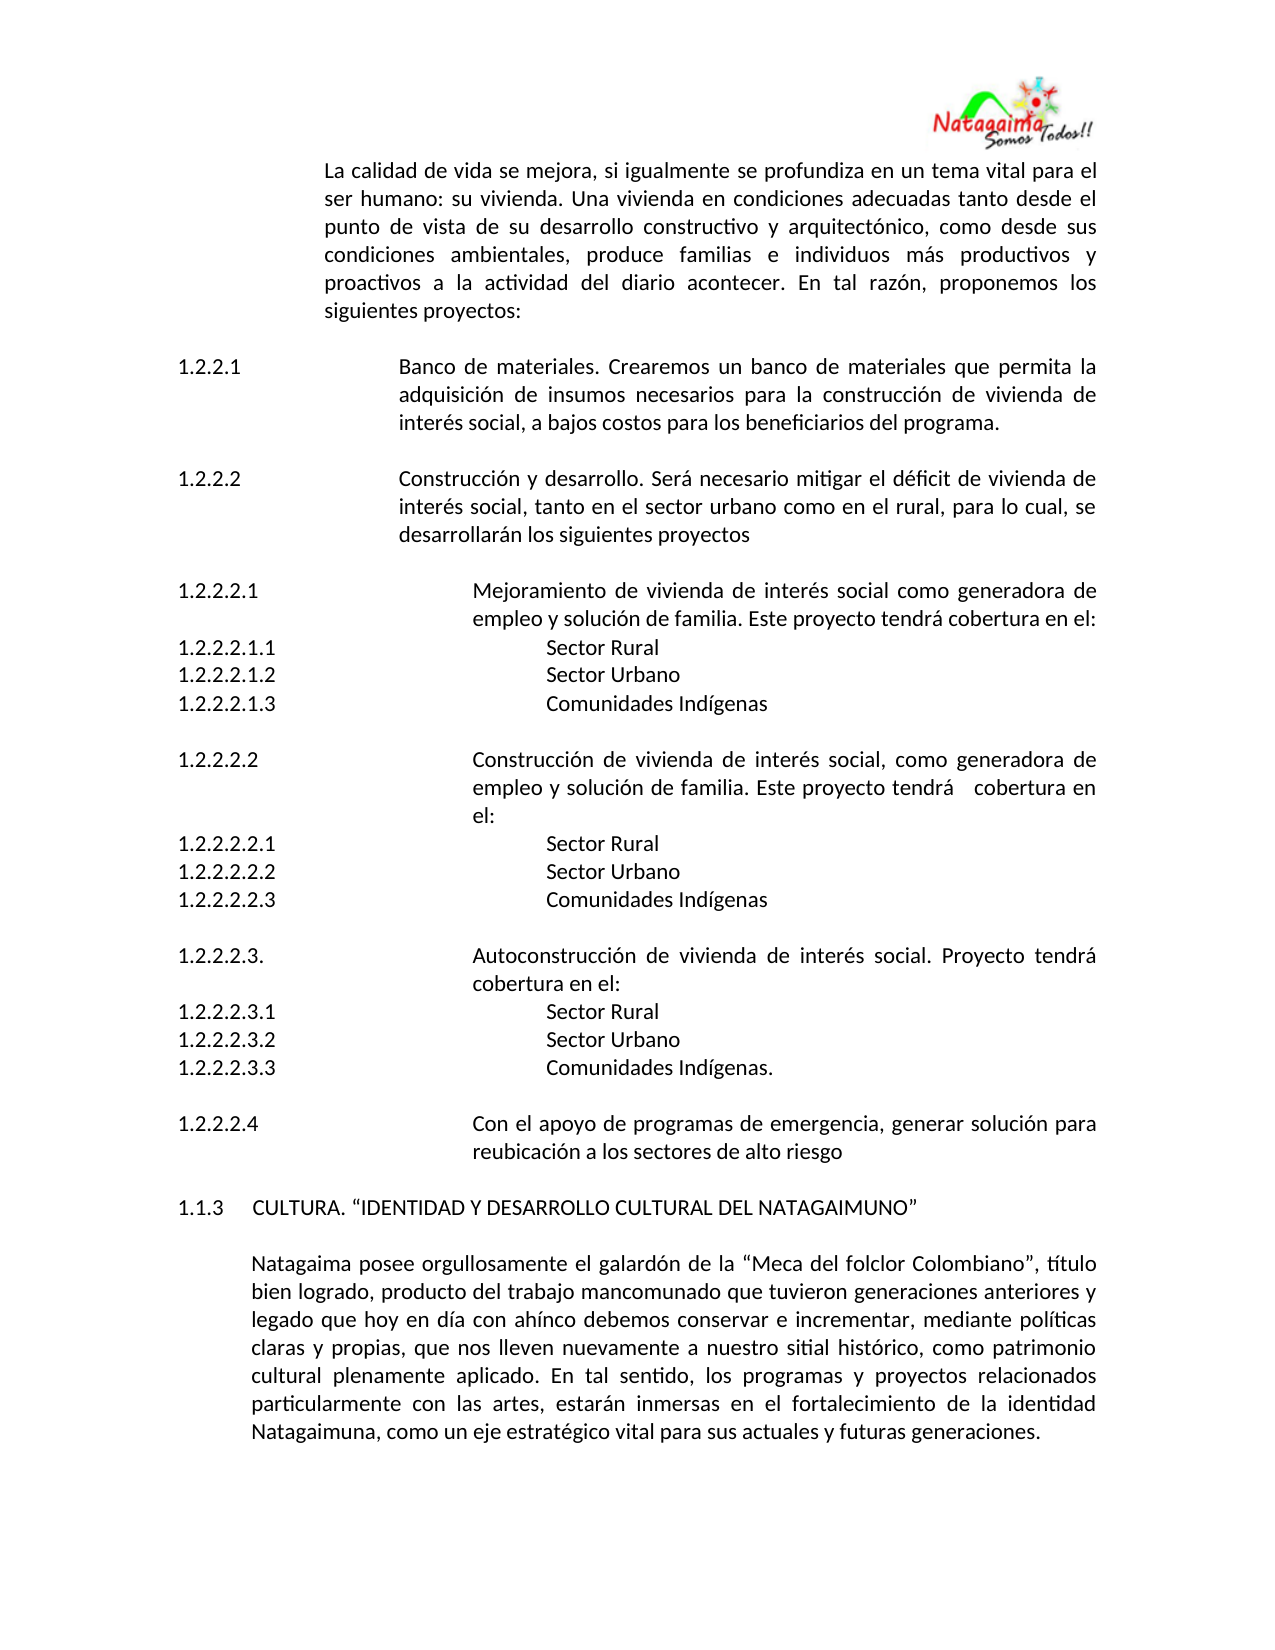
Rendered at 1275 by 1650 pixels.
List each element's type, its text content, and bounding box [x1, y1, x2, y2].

text 1.2.2.2.2.3 Comunidades Indígenas [177, 885, 1098, 913]
text 1.2.2.2.1 Mejoramiento de vivienda de interés social como generadora de empleo y solución de familia. Este proyecto tendrá cobertura en el: [177, 577, 1098, 633]
text 1.2.2.1 Banco de materiales. Crearemos un banco de materiales que permita la adquisición de insumos necesarios para la construcción de vivienda de interés social, a bajos costos para los beneficiarios del programa. [177, 352, 1098, 436]
text 1.2.2.2.1.1 Sector Rural [177, 633, 1098, 661]
text 1.2.2.2.4 Con el apoyo de programas de emergencia, generar solución para reubicación a los sectores de alto riesgo [177, 1109, 1098, 1165]
text 1.2.2.2.3.3 Comunidades Indígenas. [177, 1053, 1098, 1081]
text 1.2.2.2.1.3 Comunidades Indígenas [177, 689, 1098, 717]
text 1.2.2.2.2.2 Sector Urbano [177, 857, 1098, 885]
picture [922, 75, 1098, 157]
text 1.2.2.2.3.2 Sector Urbano [177, 1025, 1098, 1053]
list CULTURA. “IDENTIDAD Y DESARROLLO CULTURAL DEL NATAGAIMUNO” [177, 1193, 1098, 1221]
text Natagaima posee orgullosamente el galardón de la “Meca del folclor Colombiano”, título bien logrado, producto del trabajo mancomunado que tuvieron generaciones anteriores y legado que hoy en día con ahínco debemos conservar e incrementar, mediante políticas claras y propias, que nos lleven nuevamente a nuestro sitial histórico, como patrimonio cultural plenamente aplicado. En tal sentido, los programas y proyectos relacionados particularmente con las artes, estarán inmersas en el fortalecimiento de la identidad Natagaimuna, como un eje estratégico vital para sus actuales y futuras generaciones. [251, 1249, 1098, 1445]
text 1.2.2.2.3. Autoconstrucción de vivienda de interés social. Proyecto tendrá cobertura en el: [177, 941, 1098, 997]
text La calidad de vida se mejora, si igualmente se profundiza en un tema vital para el ser humano: su vivienda. Una vivienda en condiciones adecuadas tanto desde el punto de vista de su desarrollo constructivo y arquitectónico, como desde sus condiciones ambientales, produce familias e individuos más productivos y proactivos a la actividad del diario acontecer. En tal razón, proponemos los siguientes proyectos: [324, 156, 1098, 324]
text 1.2.2.2.2 Construcción de vivienda de interés social, como generadora de empleo y solución de familia. Este proyecto tendrá cobertura en el: [177, 745, 1098, 829]
text 1.2.2.2.2.1 Sector Rural [177, 829, 1098, 857]
text 1.2.2.2 Construcción y desarrollo. Será necesario mitigar el déficit de vivienda de interés social, tanto en el sector urbano como en el rural, para lo cual, se desarrollarán los siguientes proyectos [177, 464, 1098, 548]
text 1.2.2.2.3.1 Sector Rural [177, 997, 1098, 1025]
text 1.2.2.2.1.2 Sector Urbano [177, 661, 1098, 689]
